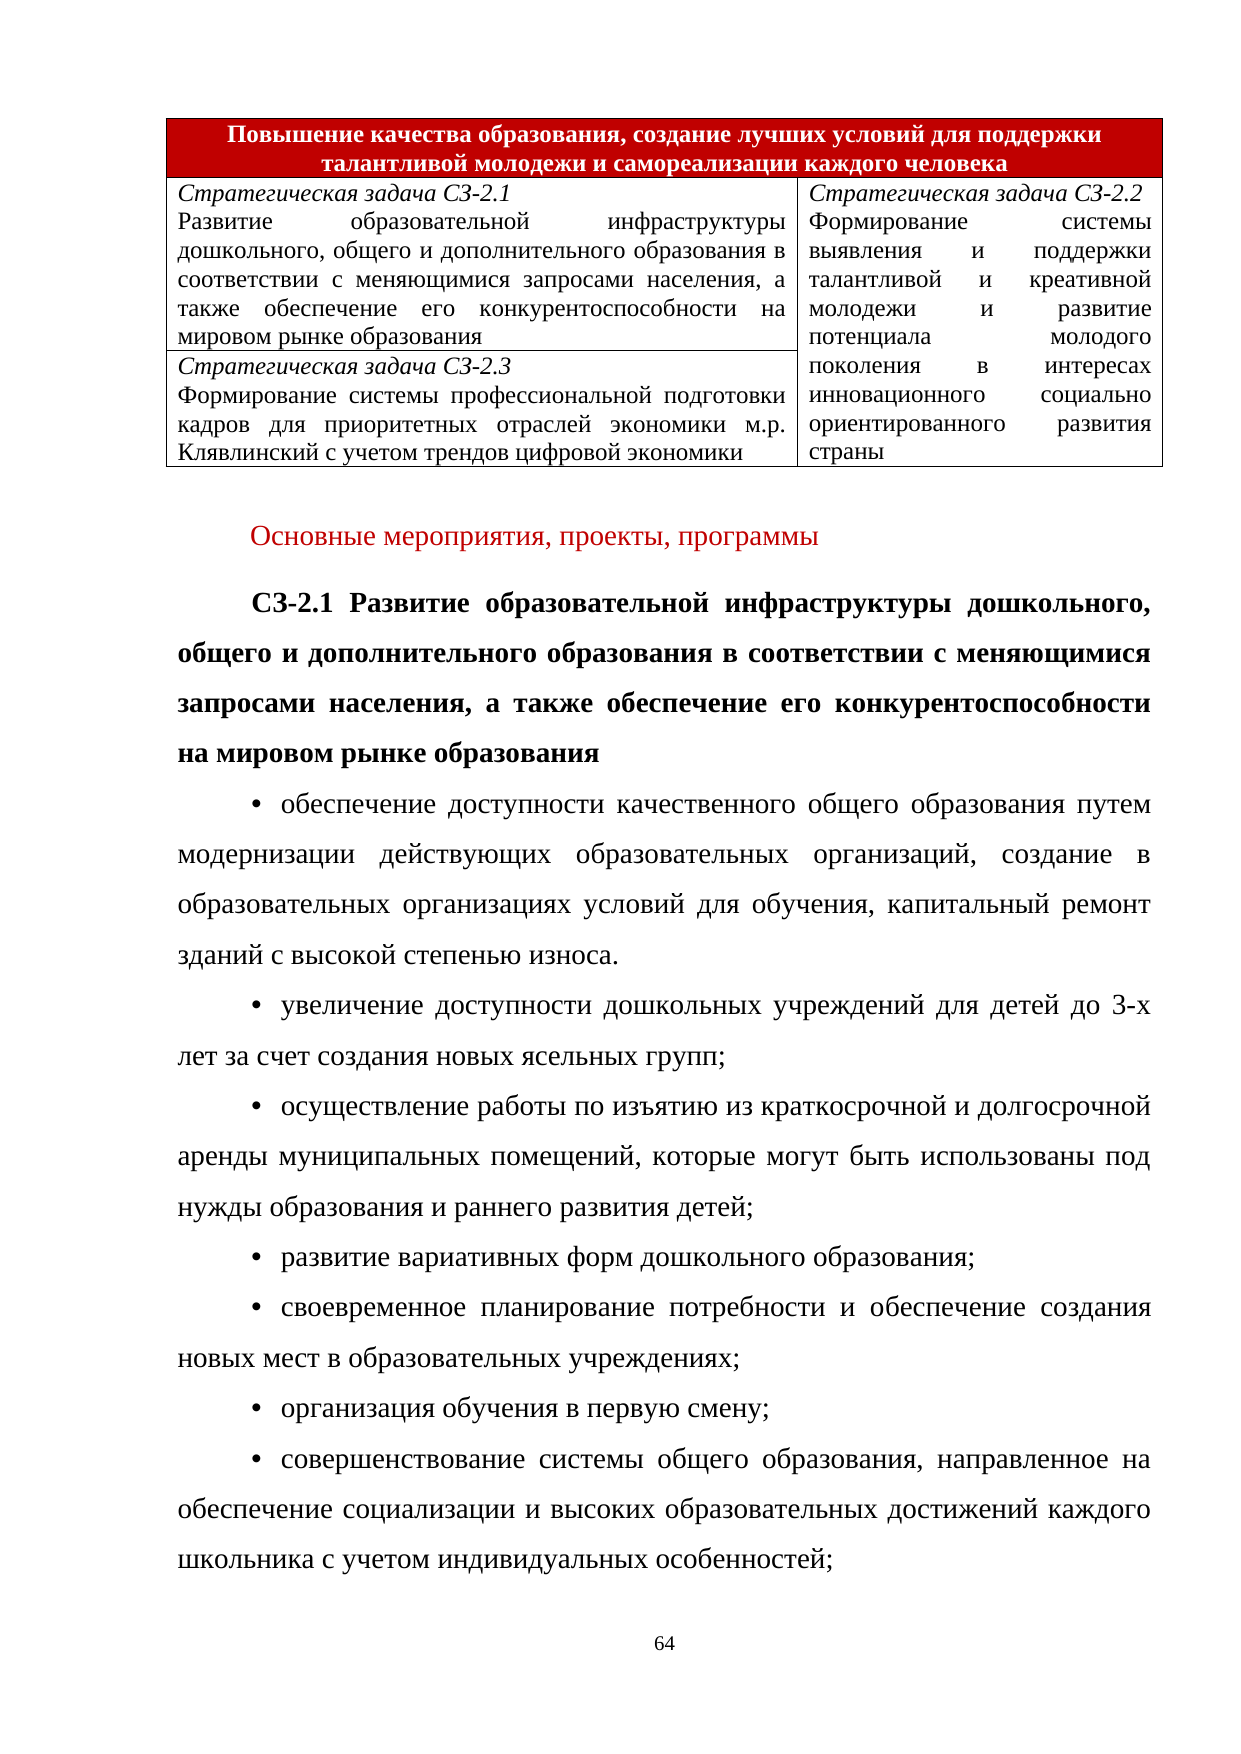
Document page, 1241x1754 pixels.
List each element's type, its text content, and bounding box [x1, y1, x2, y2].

table_header Повышение качества образования, создание лучших условий для поддержки талантливой молодежи и самореализации каждого человека [167, 119, 1162, 177]
table_cell Стратегическая задача СЗ-2.3 Формирование системы профессиональной подготовки кадров для приоритетных отраслей экономики м.р. Клявлинский с учетом трендов цифровой экономики [167, 351, 797, 466]
list развитие вариативных форм дошкольного образования; [177, 1239, 1152, 1273]
text СЗ-2.1 Развитие образовательной инфраструктуры дошкольного, общего и дополнительного образования в соответствии с меняющимися запросами населения, а также обеспечение его конкурентоспособности на мировом рынке образования [177, 585, 1152, 769]
text Основные мероприятия, проекты, программы [177, 518, 1152, 551]
list своевременное планирование потребности и обеспечение создания новых мест в образовательных учреждениях; [177, 1289, 1152, 1373]
list осуществление работы по изъятию из краткосрочной и долгосрочной аренды муниципальных помещений, которые могут быть использованы под нужды образования и раннего развития детей; [177, 1088, 1152, 1222]
table_cell Стратегическая задача СЗ-2.2 Формирование системы выявления и поддержки талантливой и креативной молодежи и развитие потенциала молодого поколения в интересах инновационного социально ориентированного развития страны [798, 178, 1162, 466]
list обеспечение доступности качественного общего образования путем модернизации действующих образовательных организаций, создание в образовательных организациях условий для обучения, капитальный ремонт зданий с высокой степенью износа. [177, 786, 1152, 971]
list организация обучения в первую смену; [177, 1390, 1152, 1424]
list увеличение доступности дошкольных учреждений для детей до 3-х лет за счет создания новых ясельных групп; [177, 987, 1152, 1071]
list совершенствование системы общего образования, направленное на обеспечение социализации и высоких образовательных достижений каждого школьника с учетом индивидуальных особенностей; [177, 1441, 1152, 1575]
table_cell Стратегическая задача СЗ-2.1 Развитие образовательной инфраструктуры дошкольного, общего и дополнительного образования в соответствии с меняющимися запросами населения, а также обеспечение его конкурентоспособности на мировом рынке образования [167, 178, 797, 350]
